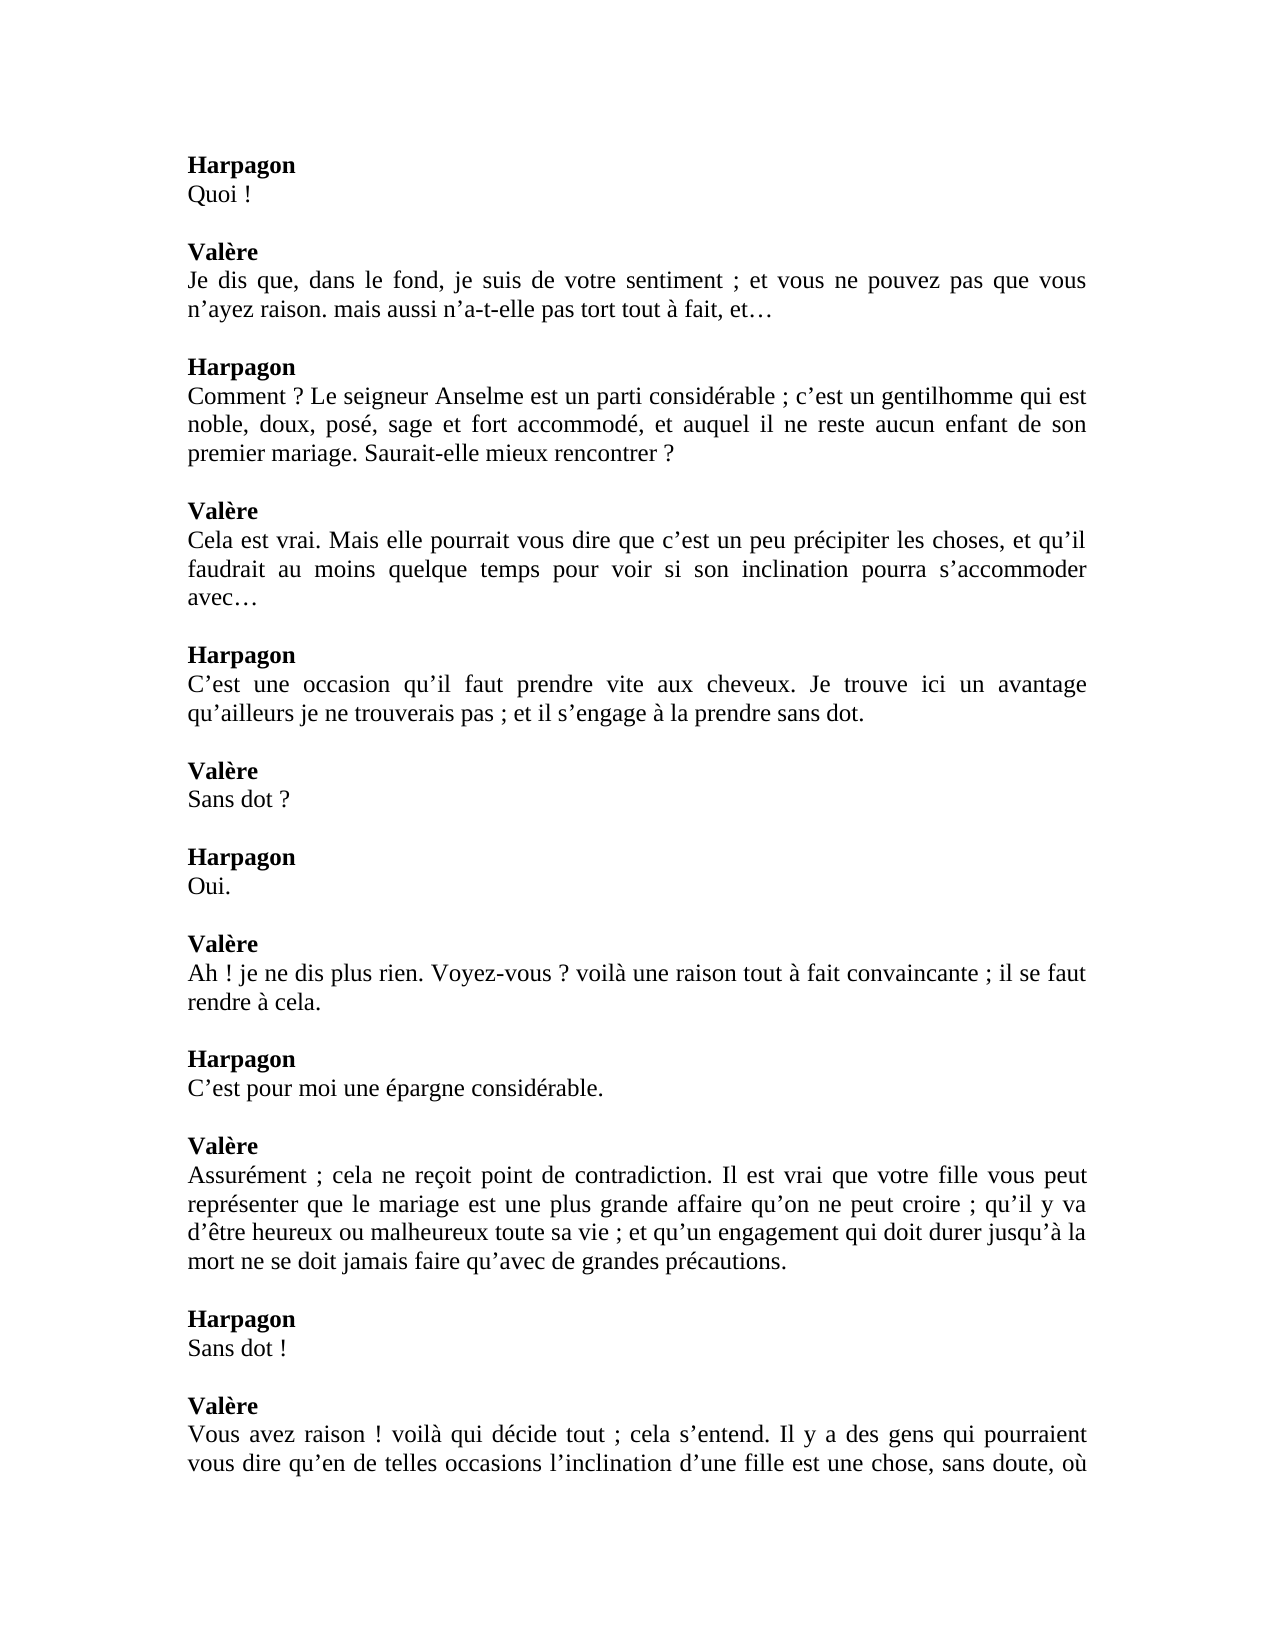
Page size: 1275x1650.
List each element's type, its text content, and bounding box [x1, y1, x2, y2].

text Harpagon C’est pour moi une épargne considérable. [187, 1044, 1088, 1102]
text Harpagon Quoi ! [187, 150, 1088, 207]
text Valère Ah ! je ne dis plus rien. Voyez-vous ? voilà une raison tout à fait convaincante ; il se faut rendre à cela. [187, 929, 1088, 1015]
text Valère Je dis que, dans le fond, je suis de votre sentiment ; et vous ne pouvez pas que vous n’ayez raison. mais aussi n’a-t-elle pas tort tout à fait, et… [187, 237, 1088, 323]
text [187, 1391, 1088, 1477]
text Harpagon C’est une occasion qu’il faut prendre vite aux cheveux. Je trouve ici un avantage qu’ailleurs je ne trouverais pas ; et il s’engage à la prendre sans dot. [187, 640, 1088, 727]
text Valère Assurément ; cela ne reçoit point de contradiction. Il est vrai que votre fille vous peut représenter que le mariage est une plus grande affaire qu’on ne peut croire ; qu’il y va d’être heureux ou malheureux toute sa vie ; et qu’un engagement qui doit durer jusqu’à la mort ne se doit jamais faire qu’avec de grandes précautions. [187, 1131, 1088, 1275]
text Harpagon Comment ? Le seigneur Anselme est un parti considérable ; c’est un gentilhomme qui est noble, doux, posé, sage et fort accommodé, et auquel il ne reste aucun enfant de son premier mariage. Saurait-elle mieux rencontrer ? [187, 352, 1088, 467]
text Harpagon Oui. [187, 842, 1088, 900]
text Harpagon Sans dot ! [187, 1304, 1088, 1362]
text Valère Cela est vrai. Mais elle pourrait vous dire que c’est un peu précipiter les choses, et qu’il faudrait au moins quelque temps pour voir si son inclination pourra s’accommoder avec… [187, 496, 1088, 611]
text Valère Sans dot ? [187, 756, 1088, 813]
